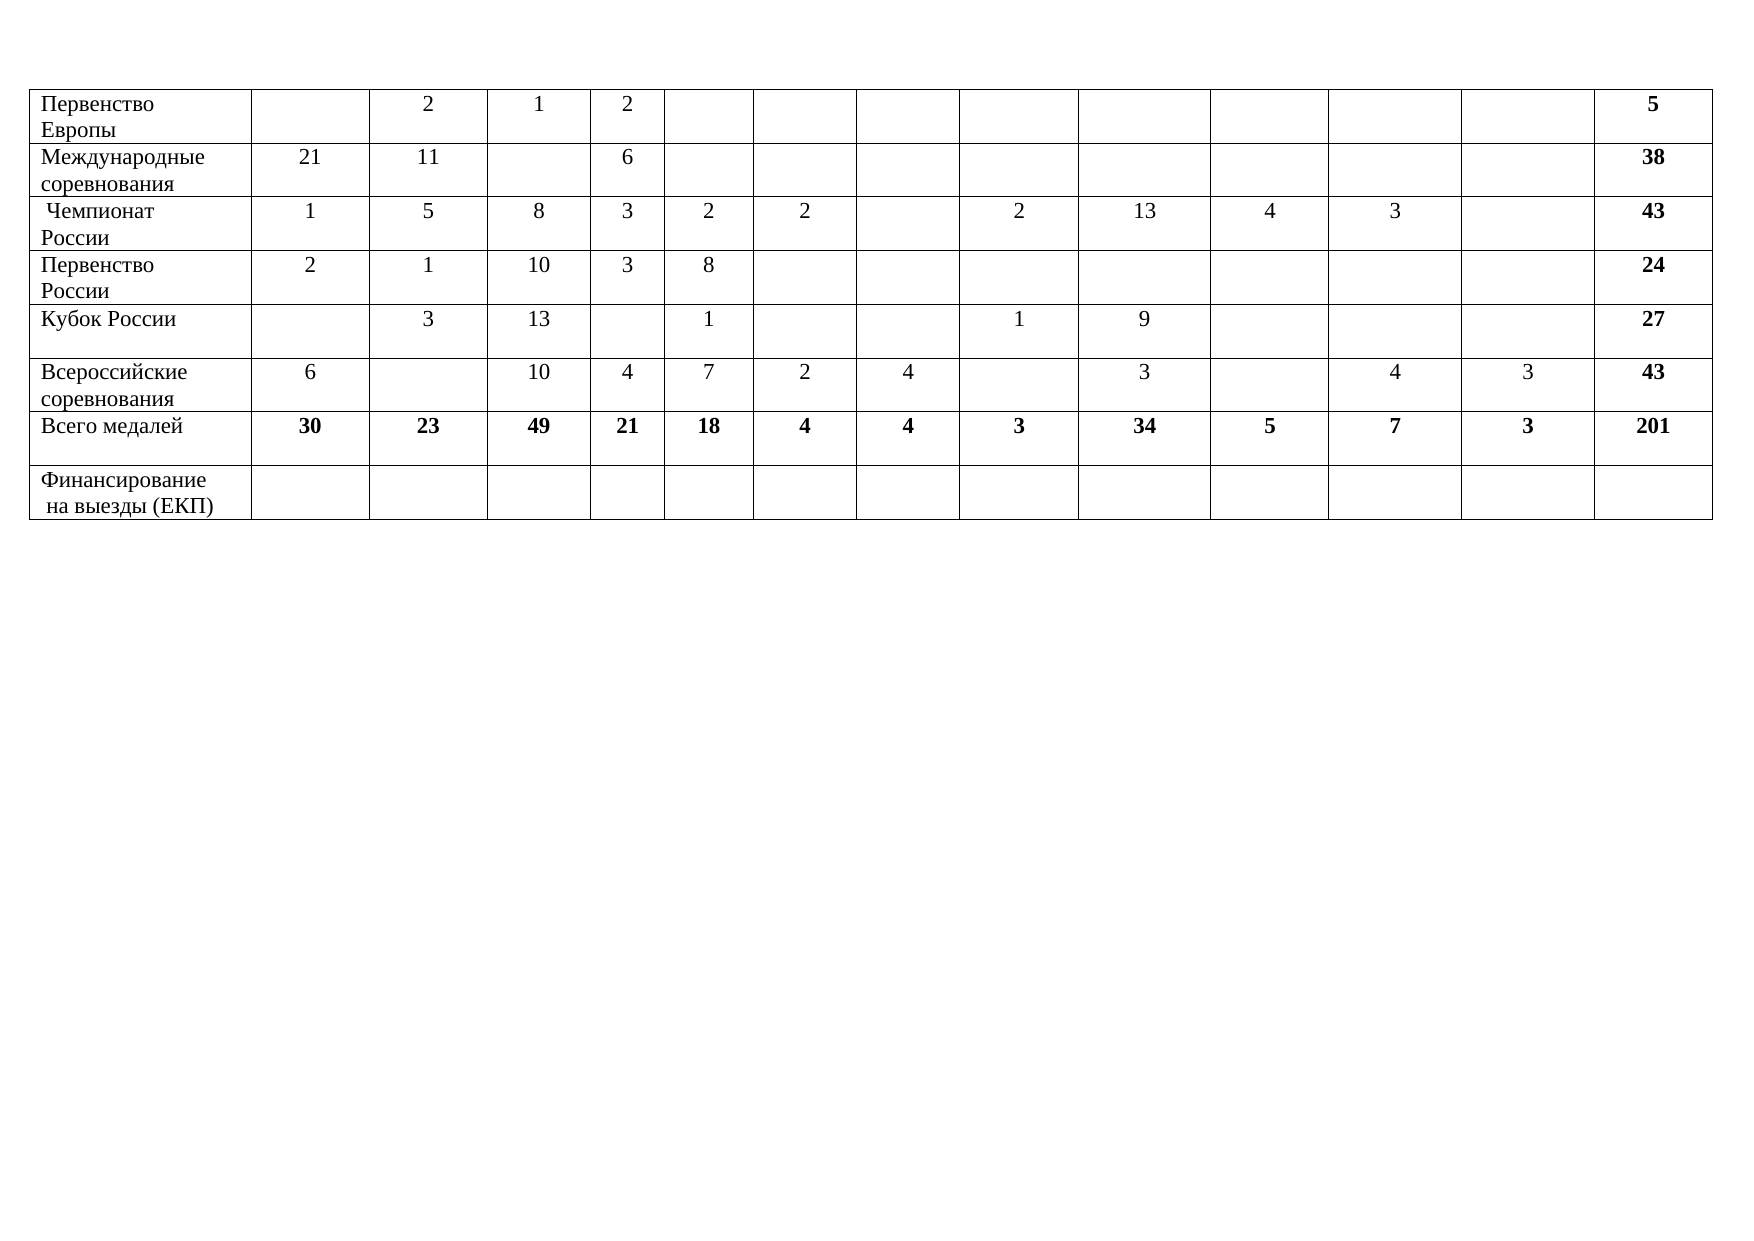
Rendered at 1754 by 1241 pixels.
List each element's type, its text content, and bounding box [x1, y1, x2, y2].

table_cell [1211, 144, 1328, 196]
table_cell [1329, 144, 1461, 196]
table_cell 13 [488, 305, 590, 357]
table_cell 10 [488, 359, 590, 411]
table_cell 7 [665, 359, 753, 411]
table_cell 3 [370, 305, 487, 357]
table_cell [960, 359, 1078, 411]
table_cell [857, 144, 959, 196]
table_cell [1462, 305, 1594, 357]
table_cell 6 [591, 144, 664, 196]
table_cell 2 [370, 90, 487, 142]
table_cell 3 [960, 412, 1078, 465]
table_cell 27 [1595, 305, 1712, 357]
table_cell 4 [754, 412, 856, 465]
table_cell 3 [1462, 412, 1594, 465]
table_cell [857, 305, 959, 357]
table_cell 3 [1329, 197, 1461, 250]
table_cell 1 [488, 90, 590, 142]
table_cell [1329, 90, 1461, 142]
table_cell 201 [1595, 412, 1712, 465]
table_cell [1462, 90, 1594, 142]
table_cell [665, 90, 753, 142]
table_cell 13 [1079, 197, 1210, 250]
table_cell [665, 144, 753, 196]
table_cell 5 [370, 197, 487, 250]
table_cell 21 [252, 144, 369, 196]
table_cell [1329, 251, 1461, 304]
table_cell 1 [252, 197, 369, 250]
table_cell 2 [252, 251, 369, 304]
table_cell [252, 305, 369, 357]
table_cell [252, 466, 369, 519]
table_cell [1329, 466, 1461, 519]
table_cell [1211, 466, 1328, 519]
table_cell 21 [591, 412, 664, 465]
table_cell [1079, 144, 1210, 196]
table_cell 2 [754, 359, 856, 411]
table_cell [1595, 466, 1712, 519]
table_cell [488, 466, 590, 519]
table_cell Кубок России [30, 305, 251, 357]
table_cell 3 [1462, 359, 1594, 411]
table_cell 1 [960, 305, 1078, 357]
table_cell [960, 466, 1078, 519]
table_cell 3 [591, 197, 664, 250]
table_cell [754, 305, 856, 357]
table_cell [591, 305, 664, 357]
table_cell 4 [591, 359, 664, 411]
table_cell Первенство Европы [30, 90, 251, 142]
table_cell 24 [1595, 251, 1712, 304]
table_cell [857, 90, 959, 142]
table_cell 49 [488, 412, 590, 465]
table_cell [1079, 90, 1210, 142]
table_cell [754, 90, 856, 142]
table_cell [370, 466, 487, 519]
table_cell 5 [1595, 90, 1712, 142]
table_cell [1079, 251, 1210, 304]
table_cell [960, 251, 1078, 304]
table_cell Всего медалей [30, 412, 251, 465]
table_cell 2 [754, 197, 856, 250]
table_cell 2 [591, 90, 664, 142]
table_cell 43 [1595, 359, 1712, 411]
table_cell Первенство России [30, 251, 251, 304]
table_cell 34 [1079, 412, 1210, 465]
table_cell 30 [252, 412, 369, 465]
table_cell 5 [1211, 412, 1328, 465]
table_cell 4 [1329, 359, 1461, 411]
table_cell 4 [857, 412, 959, 465]
table_cell 10 [488, 251, 590, 304]
table_cell [960, 90, 1078, 142]
table_cell [1211, 251, 1328, 304]
table_cell [754, 144, 856, 196]
table_cell 2 [960, 197, 1078, 250]
table_cell Финансирование на выезды (ЕКП) [30, 466, 251, 519]
table_cell [1462, 197, 1594, 250]
table_cell 7 [1329, 412, 1461, 465]
table_cell 38 [1595, 144, 1712, 196]
table_cell [1462, 144, 1594, 196]
table_cell 8 [665, 251, 753, 304]
table_cell [252, 90, 369, 142]
table_cell [1079, 466, 1210, 519]
table_cell [754, 251, 856, 304]
table_cell [488, 144, 590, 196]
table_cell [1211, 305, 1328, 357]
table_cell [665, 466, 753, 519]
table_cell 23 [370, 412, 487, 465]
table_cell Чемпионат России [30, 197, 251, 250]
table_cell 1 [665, 305, 753, 357]
table_cell [857, 466, 959, 519]
table_cell 4 [1211, 197, 1328, 250]
table_cell [1211, 90, 1328, 142]
table_cell Всероссийские соревнования [30, 359, 251, 411]
table_cell Международные соревнования [30, 144, 251, 196]
table_cell [754, 466, 856, 519]
table_cell 3 [1079, 359, 1210, 411]
table_cell 43 [1595, 197, 1712, 250]
table_cell 1 [370, 251, 487, 304]
table_cell [960, 144, 1078, 196]
table_cell 18 [665, 412, 753, 465]
table_cell [1462, 251, 1594, 304]
table_cell [857, 197, 959, 250]
table_cell [1329, 305, 1461, 357]
table_cell [1462, 466, 1594, 519]
table_cell 3 [591, 251, 664, 304]
table_cell 6 [252, 359, 369, 411]
table_cell [857, 251, 959, 304]
table_cell 9 [1079, 305, 1210, 357]
table_cell [1211, 359, 1328, 411]
table_cell 2 [665, 197, 753, 250]
table_cell 11 [370, 144, 487, 196]
table_cell 8 [488, 197, 590, 250]
table_cell [370, 359, 487, 411]
table_cell 4 [857, 359, 959, 411]
table_cell [591, 466, 664, 519]
